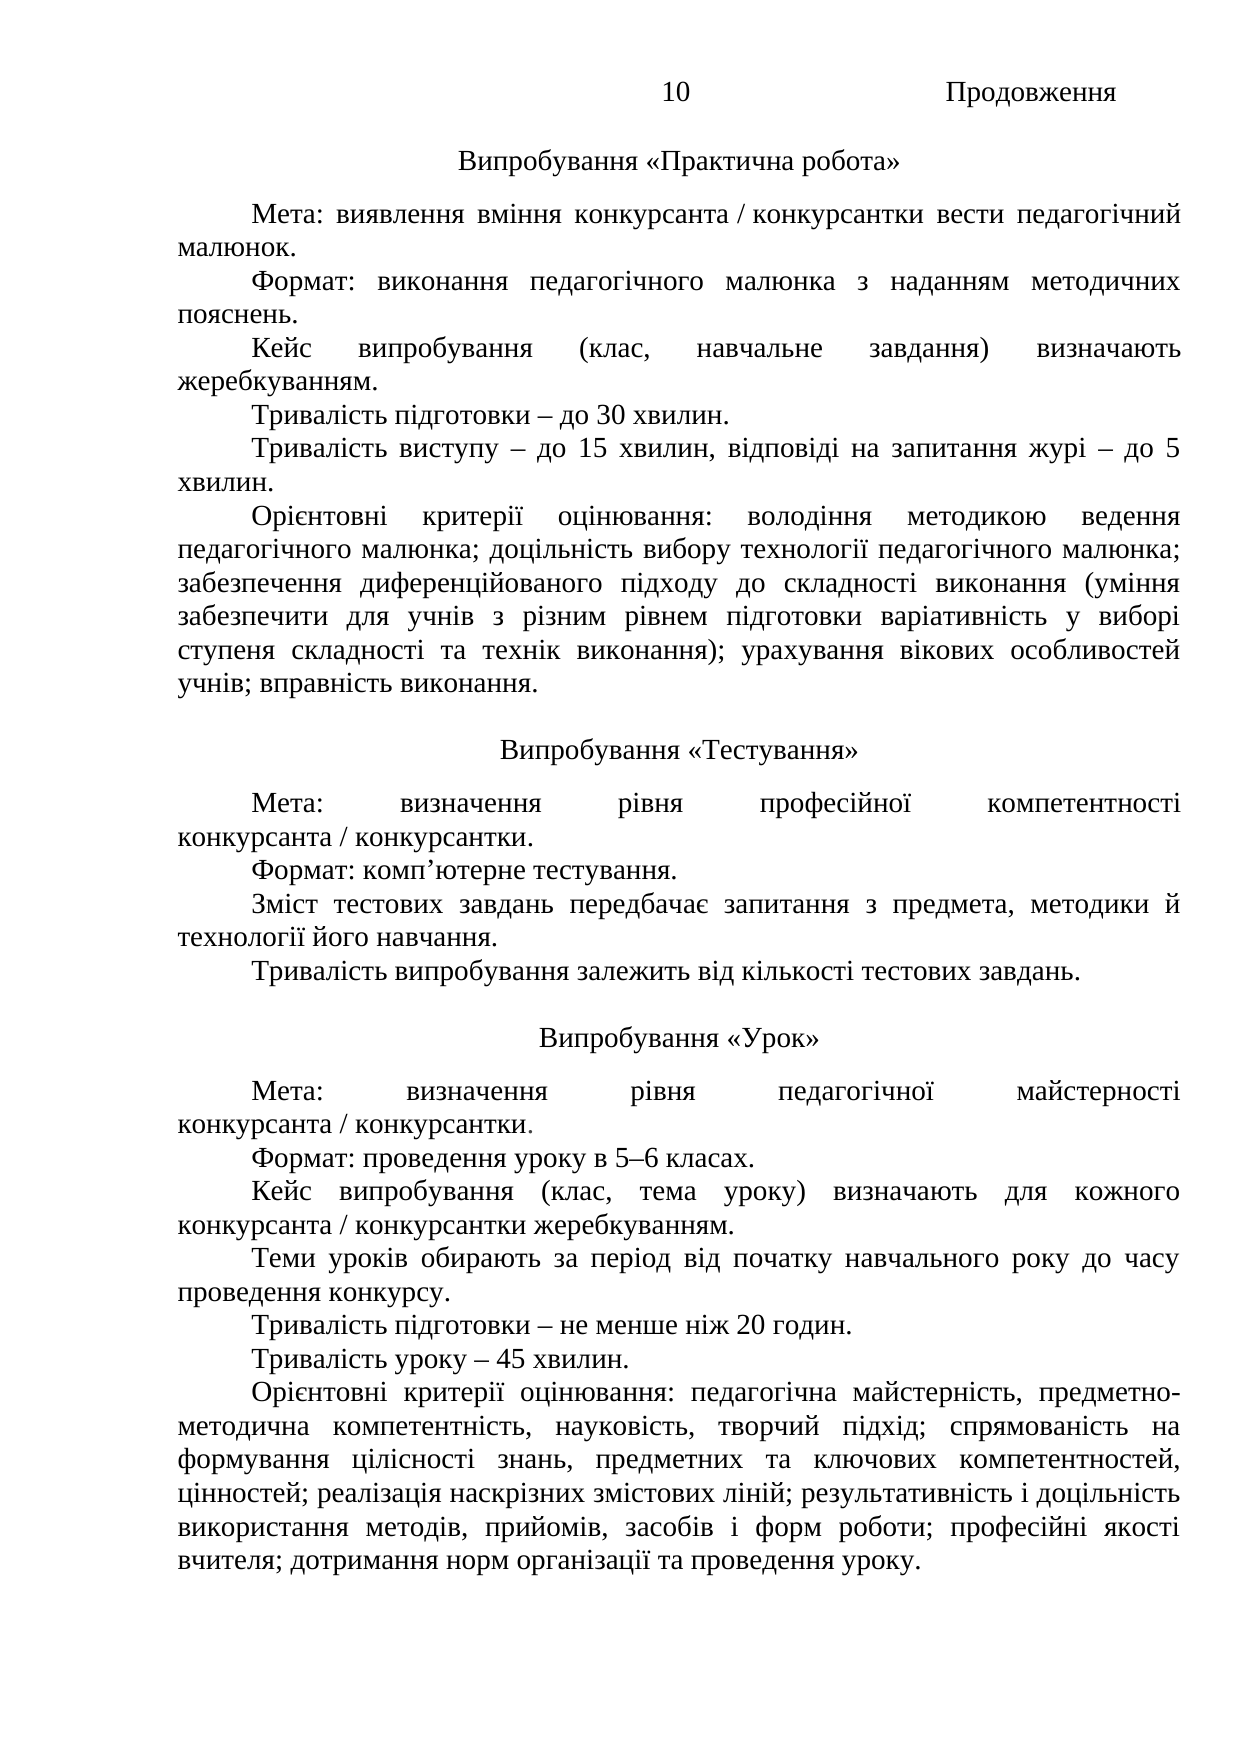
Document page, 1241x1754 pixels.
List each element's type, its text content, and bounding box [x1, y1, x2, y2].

text Мета: визначення рівня педагогічної майстерності конкурсанта / конкурсантки. [177, 1073, 1181, 1140]
text Формат: виконання педагогічного малюнка з наданням методичних пояснень. [177, 263, 1181, 330]
text Орієнтовні критерії оцінювання: педагогічна майстерність, предметно-методична компетентність, науковість, творчий підхід; спрямованість на формування цілісності знань, предметних та ключових компетентностей, цінностей; реалізація наскрізних змістових ліній; результативність і доцільність використання методів, прийомів, засобів і форм роботи; професійні якості вчителя; дотримання норм організації та проведення уроку. [177, 1374, 1181, 1576]
text Мета: визначення рівня професійної компетентності конкурсанта / конкурсантки. [177, 785, 1181, 852]
text Випробування «Практична робота» [177, 143, 1181, 177]
text Випробування «Урок» [177, 1020, 1181, 1053]
text Тривалість виступу – до 15 хвилин, відповіді на запитання журі – до 5 хвилин. [177, 431, 1181, 498]
text Зміст тестових завдань передбачає запитання з предмета, методики й технології його навчання. [177, 886, 1181, 953]
text Тривалість уроку – 45 хвилин. [177, 1341, 1181, 1374]
text Мета: виявлення вміння конкурсанта / конкурсантки вести педагогічний малюнок. [177, 196, 1181, 263]
text Тривалість випробування залежить від кількості тестових завдань. [177, 953, 1181, 986]
text Випробування «Тестування» [177, 732, 1181, 766]
text Кейс випробування (клас, навчальне завдання) визначають жеребкуванням. [177, 330, 1181, 397]
text Теми уроків обирають за період від початку навчального року до часу проведення конкурсу. [177, 1240, 1181, 1307]
text Орієнтовні критерії оцінювання: володіння методикою ведення педагогічного малюнка; доцільність вибору технології педагогічного малюнка; забезпечення диференційованого підходу до складності виконання (уміння забезпечити для учнів з різним рівнем підготовки варіативність у виборі ступеня складності та технік виконання); урахування вікових особливостей учнів; вправність виконання. [177, 498, 1181, 699]
text Тривалість підготовки – до 30 хвилин. [177, 397, 1181, 431]
text Кейс випробування (клас, тема уроку) визначають для кожного конкурсанта / конкурсантки жеребкуванням. [177, 1173, 1181, 1240]
text Формат: комп’ютерне тестування. [177, 852, 1181, 886]
text Формат: проведення уроку в 5–6 класах. [177, 1140, 1181, 1173]
text Тривалість підготовки – не менше ніж 20 годин. [177, 1307, 1181, 1341]
